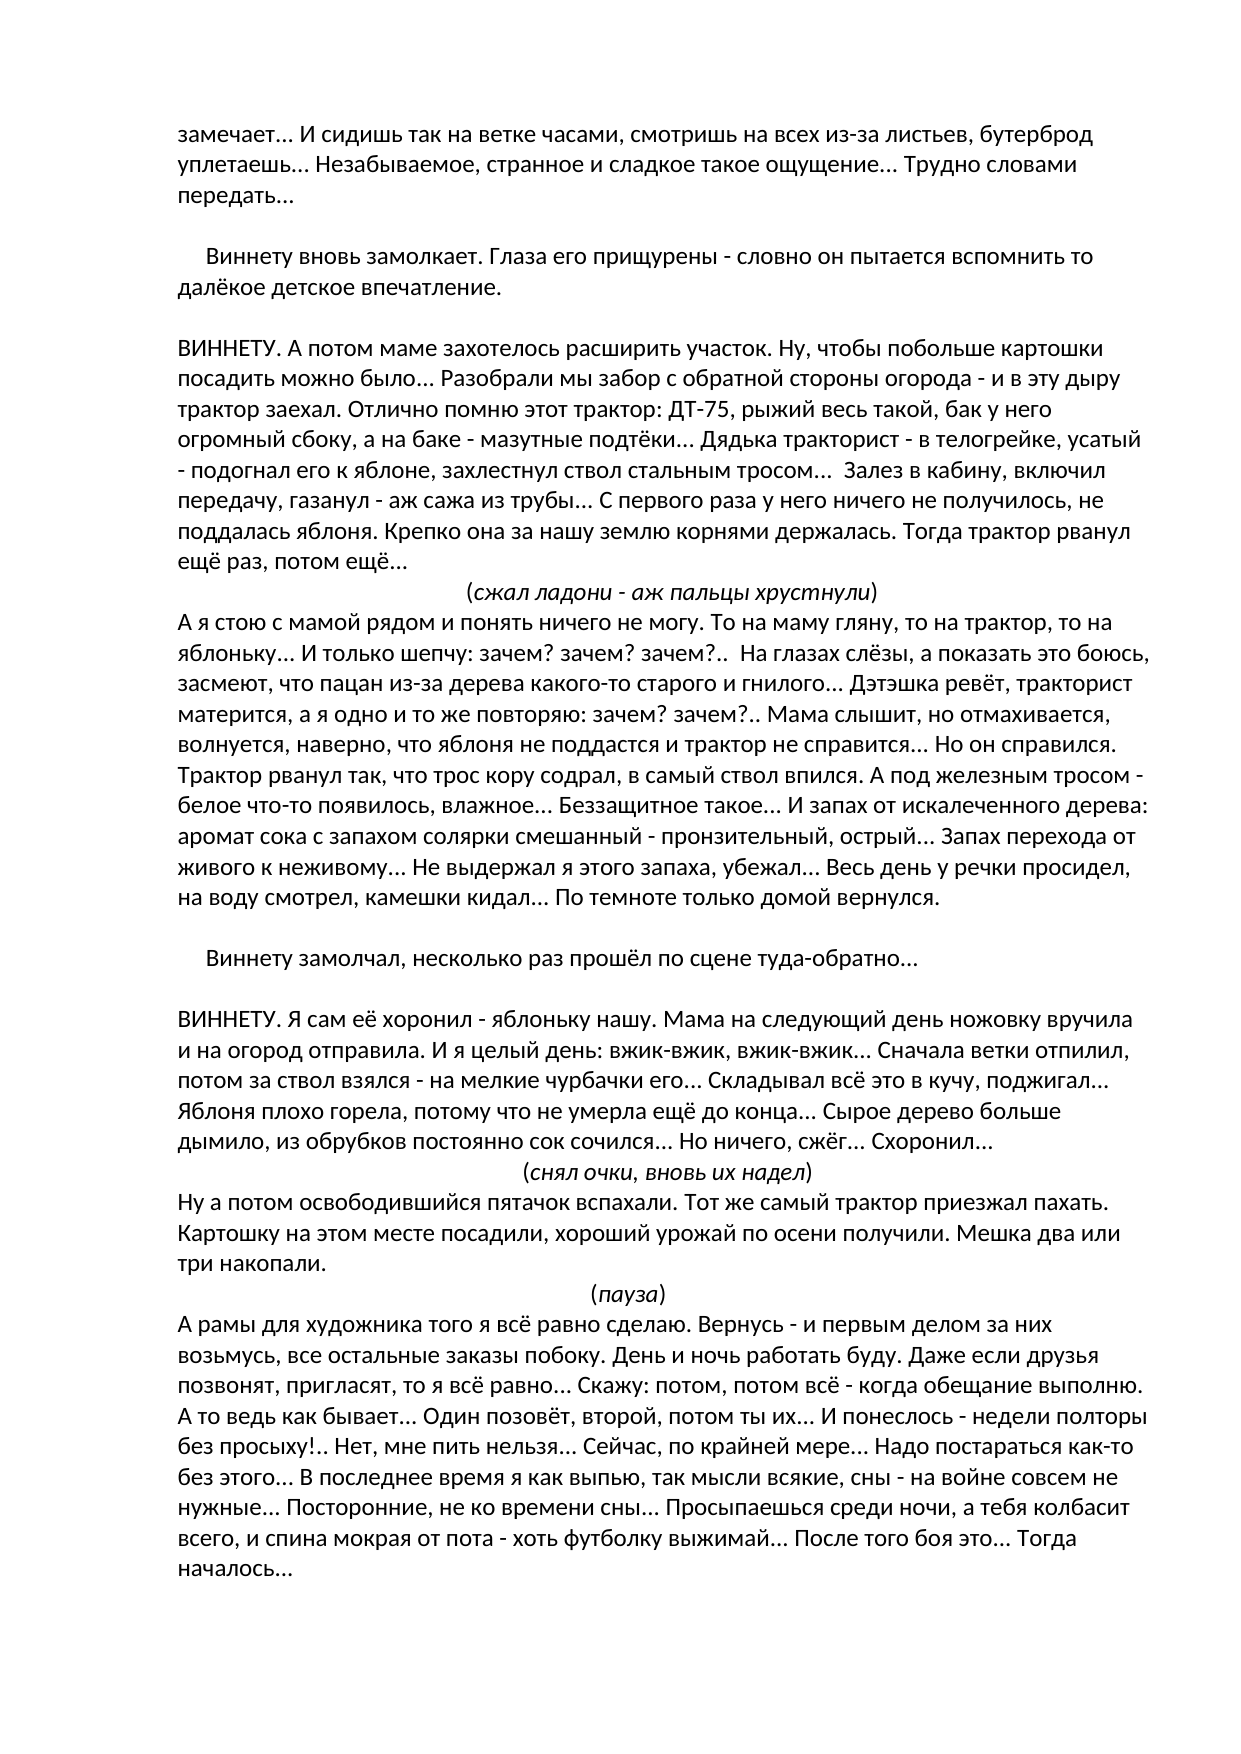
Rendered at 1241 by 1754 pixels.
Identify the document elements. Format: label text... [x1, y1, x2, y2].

text ВИННЕТУ. Я сам её хоронил - яблоньку нашу. Мама на следующий день ножовку вручила и на огород отправила. И я целый день: вжик-вжик, вжик-вжик... Сначала ветки отпилил, потом за ствол взялся - на мелкие чурбачки его... Складывал всё это в кучу, поджигал... Яблоня плохо горела, потому что не умерла ещё до конца... Сырое дерево больше дымило, из обрубков постоянно сок сочился... Но ничего, сжёг... Схоронил... [177, 1003, 1152, 1156]
text Ну а потом освободившийся пятачок вспахали. Тот же самый трактор приезжал пахать. Картошку на этом месте посадили, хороший урожай по осени получили. Мешка два или три накопали. [177, 1186, 1152, 1278]
text (пауза) [177, 1278, 1152, 1308]
text ВИННЕТУ. А потом маме захотелось расширить участок. Ну, чтобы побольше картошки посадить можно было... Разобрали мы забор с обратной стороны огорода - и в эту дыру трактор заехал. Отлично помню этот трактор: ДТ-75, рыжий весь такой, бак у него огромный сбоку, а на баке - мазутные подтёки... Дядька тракторист - в телогрейке, усатый - подогнал его к яблоне, захлестнул ствол стальным тросом... Залез в кабину, включил передачу, газанул - аж сажа из трубы... С первого раза у него ничего не получилось, не поддалась яблоня. Крепко она за нашу землю корнями держалась. Тогда трактор рванул ещё раз, потом ещё... [177, 332, 1152, 576]
text (сжал ладони - аж пальцы хрустнули) [177, 576, 1152, 606]
text А рамы для художника того я всё равно сделаю. Вернусь - и первым делом за них возьмусь, все остальные заказы побоку. День и ночь работать буду. Даже если друзья позвонят, пригласят, то я всё равно... Скажу: потом, потом всё - когда обещание выполню. А то ведь как бывает... Один позовёт, второй, потом ты их... И понеслось - недели полторы без просыху!.. Нет, мне пить нельзя... Сейчас, по крайней мере... Надо постараться как-то без этого... В последнее время я как выпью, так мысли всякие, сны - на войне совсем не нужные... Посторонние, не ко времени сны... Просыпаешься среди ночи, а тебя колбасит всего, и спина мокрая от пота - хоть футболку выжимай... После того боя это... Тогда началось... [177, 1308, 1152, 1583]
text (снял очки, вновь их надел) [177, 1156, 1152, 1186]
text А я стою с мамой рядом и понять ничего не могу. То на маму гляну, то на трактор, то на яблоньку... И только шепчу: зачем? зачем? зачем?.. На глазах слёзы, а показать это боюсь, засмеют, что пацан из-за дерева какого-то старого и гнилого... Дэтэшка ревёт, тракторист матерится, а я одно и то же повторяю: зачем? зачем?.. Мама слышит, но отмахивается, волнуется, наверно, что яблоня не поддастся и трактор не справится... Но он справился. Трактор рванул так, что трос кору содрал, в самый ствол впился. А под железным тросом - белое что-то появилось, влажное... Беззащитное такое... И запах от искалеченного дерева: аромат сока с запахом солярки смешанный - пронзительный, острый... Запах перехода от живого к неживому... Не выдержал я этого запаха, убежал... Весь день у речки просидел, на воду смотрел, камешки кидал... По темноте только домой вернулся. [177, 606, 1152, 912]
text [177, 118, 1152, 210]
text Виннету замолчал, несколько раз прошёл по сцене туда-обратно... [177, 942, 1152, 973]
text Виннету вновь замолкает. Глаза его прищурены - словно он пытается вспомнить то далёкое детское впечатление. [177, 240, 1152, 301]
